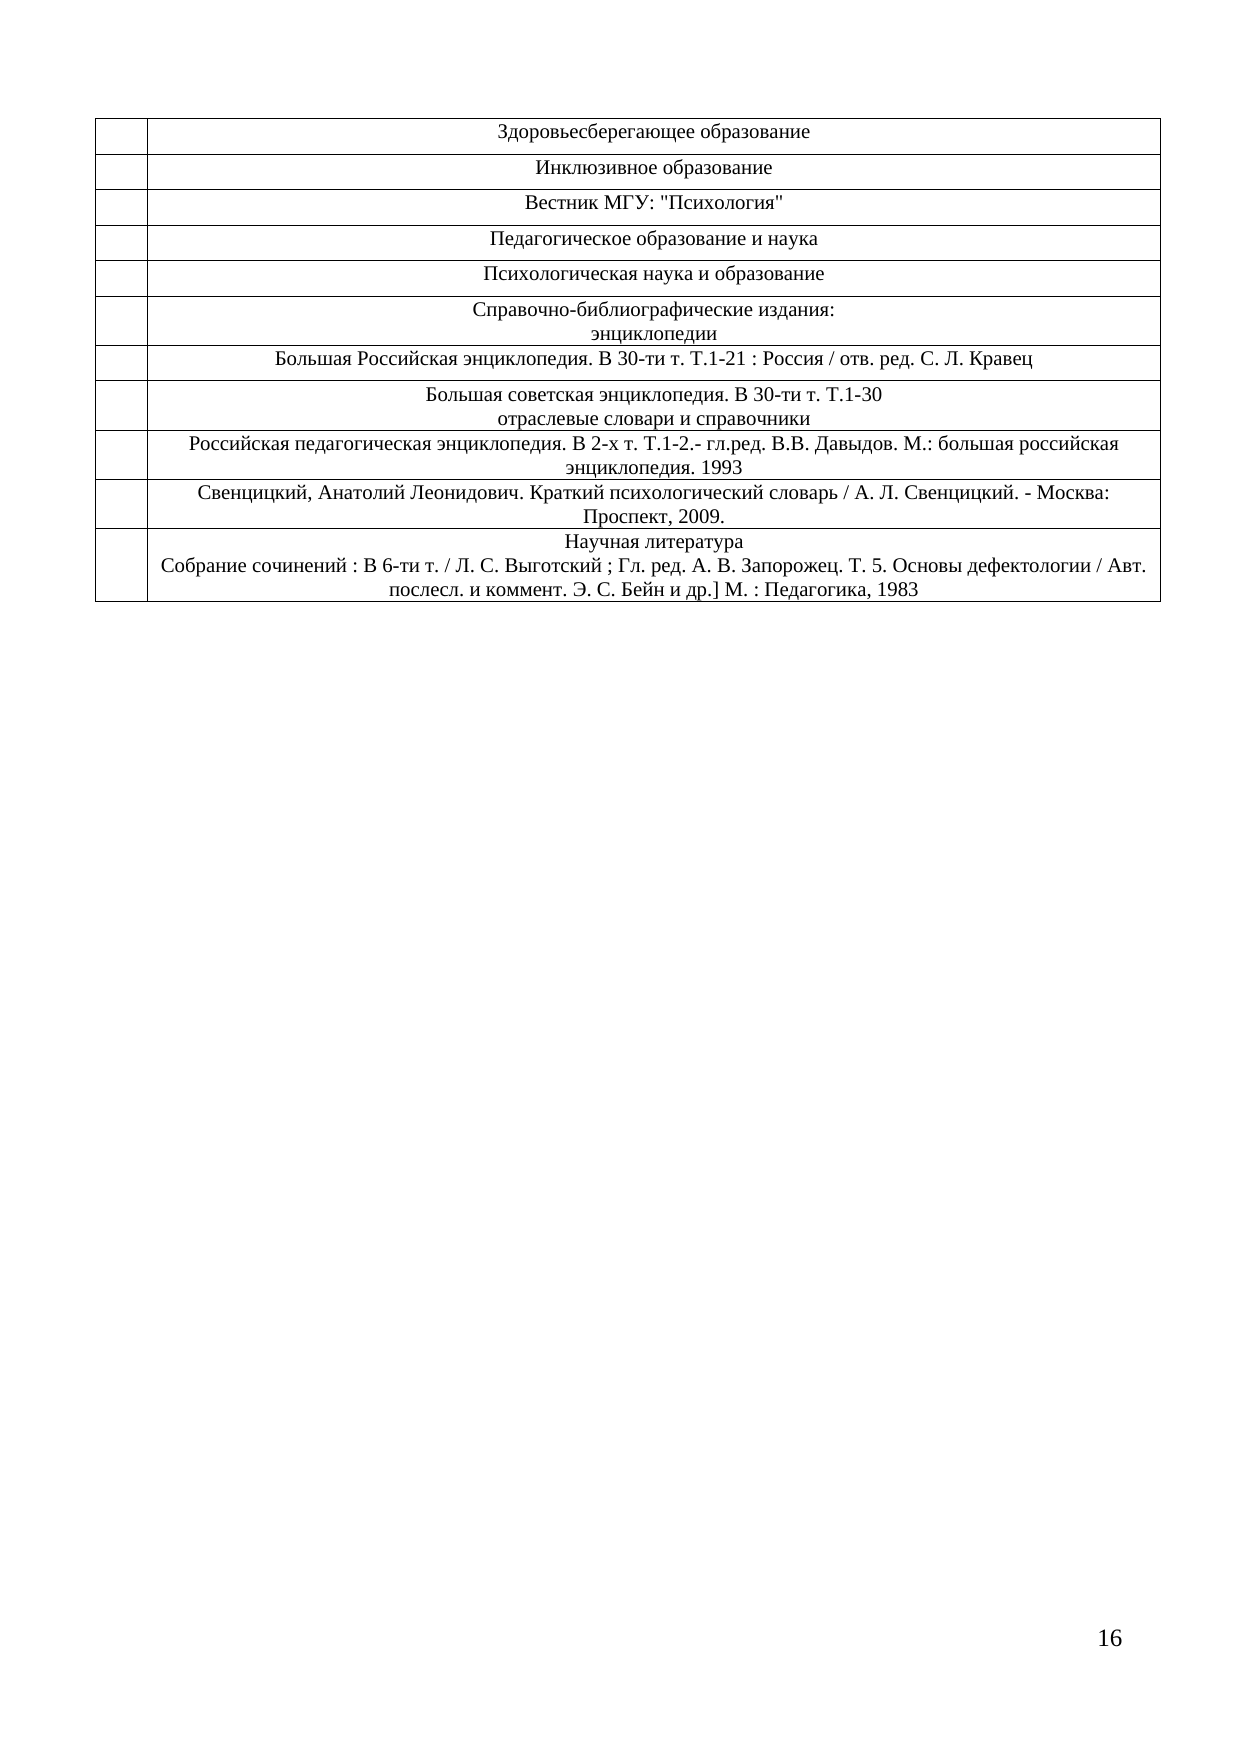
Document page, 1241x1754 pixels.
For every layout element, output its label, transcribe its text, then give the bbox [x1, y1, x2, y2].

table_cell Педагогическое образование и наука [148, 226, 1160, 260]
table_cell Справочно-библиографические издания: энциклопедии [148, 297, 1160, 345]
table_cell [96, 190, 147, 225]
table_cell [96, 346, 147, 380]
table_cell [96, 261, 147, 296]
table_cell [96, 381, 147, 429]
table_cell Здоровьесберегающее образование [148, 119, 1160, 154]
table_cell [96, 226, 147, 260]
table_cell Инклюзивное образование [148, 155, 1160, 189]
table_cell [96, 480, 147, 528]
table_cell Свенцицкий, Анатолий Леонидович. Краткий психологический словарь / А. Л. Свенцицкий. - Москва: Проспект, 2009. [148, 480, 1160, 528]
table_cell [96, 529, 147, 601]
table_cell [96, 155, 147, 189]
table_cell Научная литература Собрание сочинений : В 6-ти т. / Л. С. Выготский ; Гл. ред. А. В. Запорожец. Т. 5. Основы дефектологии / Авт. послесл. и коммент. Э. С. Бейн и др.] М. : Педагогика, 1983 [148, 529, 1160, 601]
table_cell Психологическая наука и образование [148, 261, 1160, 296]
table_cell [96, 119, 147, 154]
table_cell [96, 431, 147, 479]
table_cell Большая Российская энциклопедия. В 30-ти т. Т.1-21 : Россия / отв. ред. С. Л. Кравец [148, 346, 1160, 380]
table_cell Вестник МГУ: "Психология" [148, 190, 1160, 225]
table_cell Российская педагогическая энциклопедия. В 2-х т. Т.1-2.- гл.ред. В.В. Давыдов. М.: большая российская энциклопедия. 1993 [148, 431, 1160, 479]
table_cell [96, 297, 147, 345]
table_cell Большая советская энциклопедия. В 30-ти т. Т.1-30 отраслевые словари и справочники [148, 381, 1160, 429]
